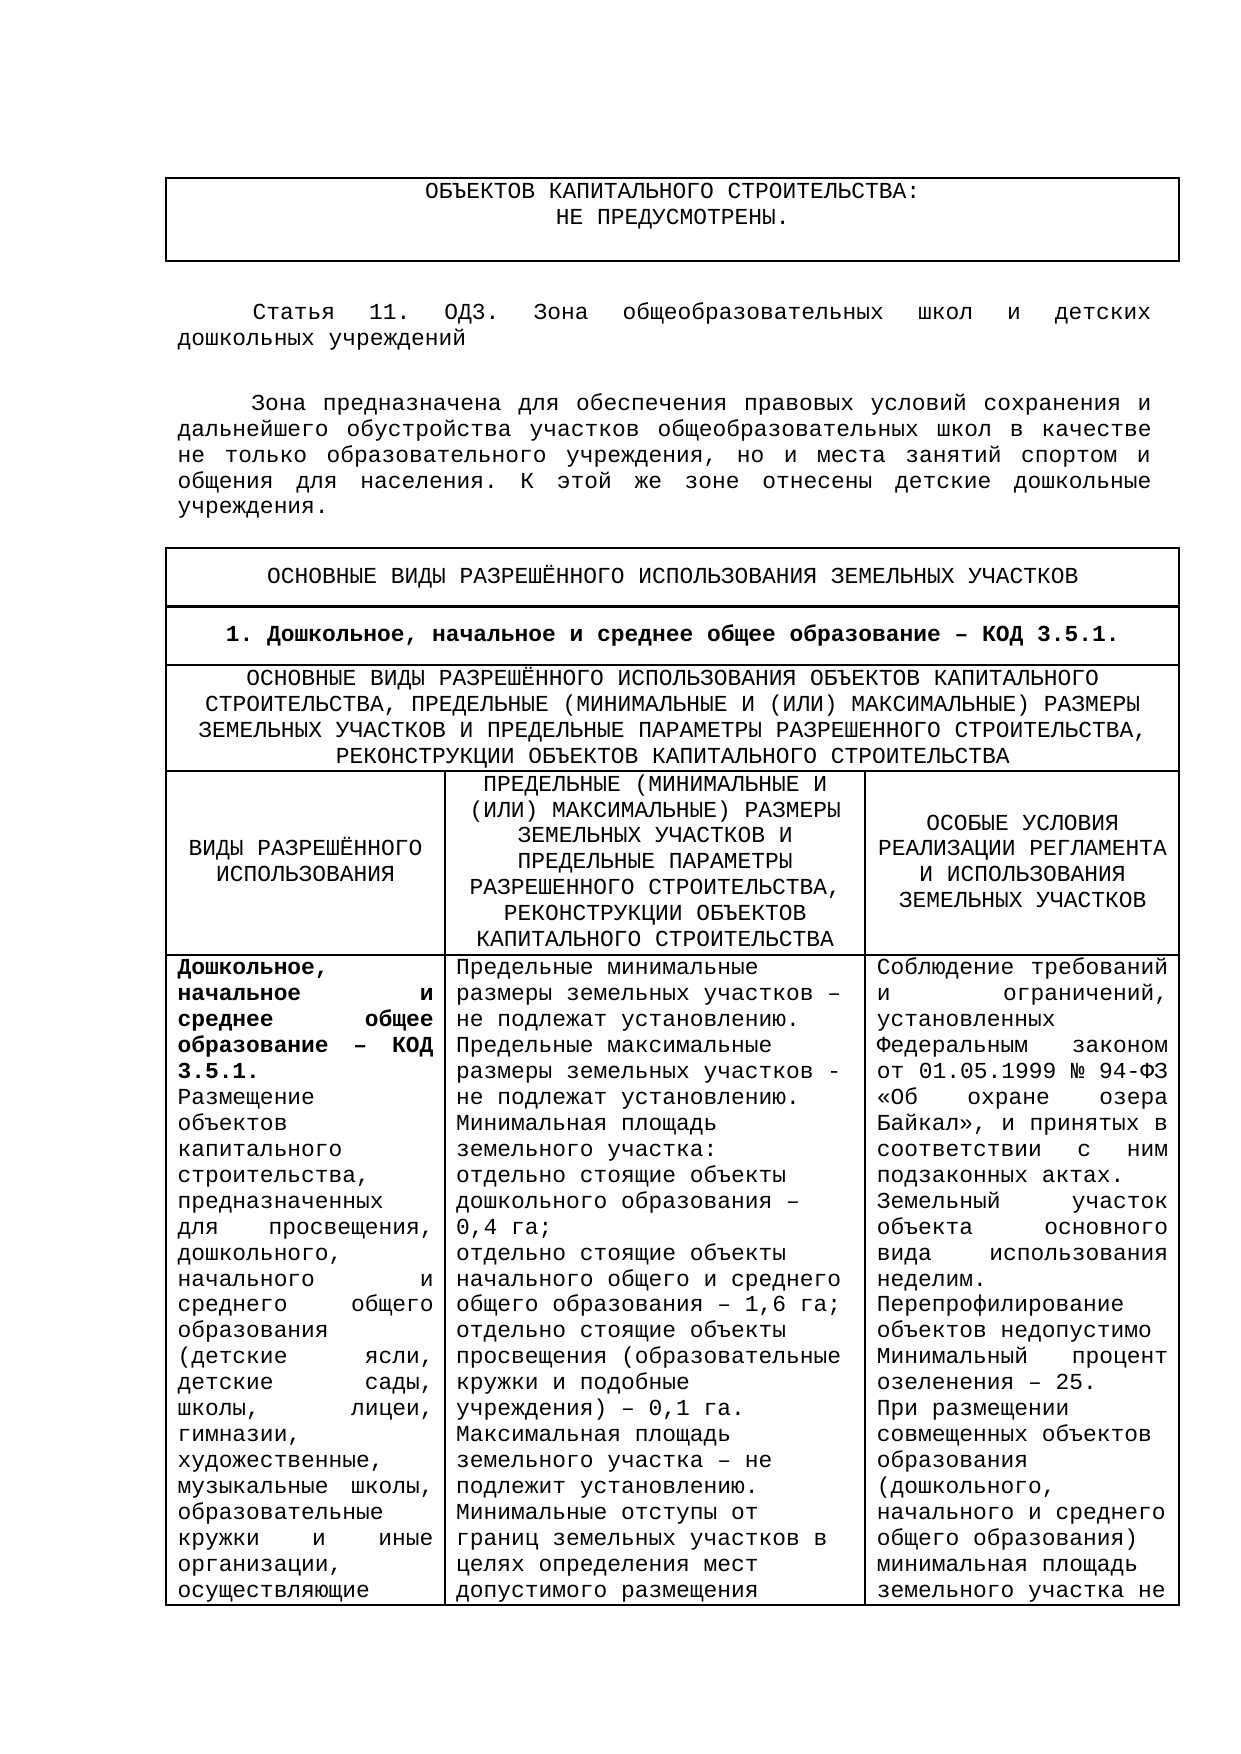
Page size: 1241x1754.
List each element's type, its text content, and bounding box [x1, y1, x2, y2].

table_cell ОСОБЫЕ УСЛОВИЯ РЕАЛИЗАЦИИ РЕГЛАМЕНТА И ИСПОЛЬЗОВАНИЯ ЗЕМЕЛЬНЫХ УЧАСТКОВ [866, 772, 1178, 953]
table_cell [167, 956, 444, 1604]
table_cell ВИДЫ РАЗРЕШЁННОГО ИСПОЛЬЗОВАНИЯ [167, 772, 444, 953]
table_cell ОСНОВНЫЕ ВИДЫ РАЗРЕШЁННОГО ИСПОЛЬЗОВАНИЯ ОБЪЕКТОВ КАПИТАЛЬНОГО СТРОИТЕЛЬСТВА, ПРЕДЕЛЬНЫЕ (МИНИМАЛЬНЫЕ И (ИЛИ) МАКСИМАЛЬНЫЕ) РАЗМЕРЫ ЗЕМЕЛЬНЫХ УЧАСТКОВ И ПРЕДЕЛЬНЫЕ ПАРАМЕТРЫ РАЗРЕШЕННОГО СТРОИТЕЛЬСТВА, РЕКОНСТРУКЦИИ ОБЪЕКТОВ КАПИТАЛЬНОГО СТРОИТЕЛЬСТВА [167, 666, 1178, 770]
table_header ОСНОВНЫЕ ВИДЫ РАЗРЕШЁННОГО ИСПОЛЬЗОВАНИЯ ЗЕМЕЛЬНЫХ УЧАСТКОВ [167, 549, 1178, 605]
subtitle Статья 11. ОД3. Зона общеобразовательных школ и детских дошкольных учреждений [177, 300, 1152, 352]
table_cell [167, 179, 1178, 259]
text Зона предназначена для обеспечения правовых условий сохранения и дальнейшего обустройства участков общеобразовательных школ в качестве не только образовательного учреждения, но и места занятий спортом и общения для населения. К этой же зоне отнесены детские дошкольные учреждения. [177, 391, 1152, 521]
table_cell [866, 956, 1178, 1604]
table_cell ПРЕДЕЛЬНЫЕ (МИНИМАЛЬНЫЕ И (ИЛИ) МАКСИМАЛЬНЫЕ) РАЗМЕРЫ ЗЕМЕЛЬНЫХ УЧАСТКОВ И ПРЕДЕЛЬНЫЕ ПАРАМЕТРЫ РАЗРЕШЕННОГО СТРОИТЕЛЬСТВА, РЕКОНСТРУКЦИИ ОБЪЕКТОВ КАПИТАЛЬНОГО СТРОИТЕЛЬСТВА [446, 772, 864, 953]
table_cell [446, 956, 864, 1604]
table_cell 1. Дошкольное, начальное и среднее общее образование – КОД 3.5.1. [167, 608, 1178, 664]
